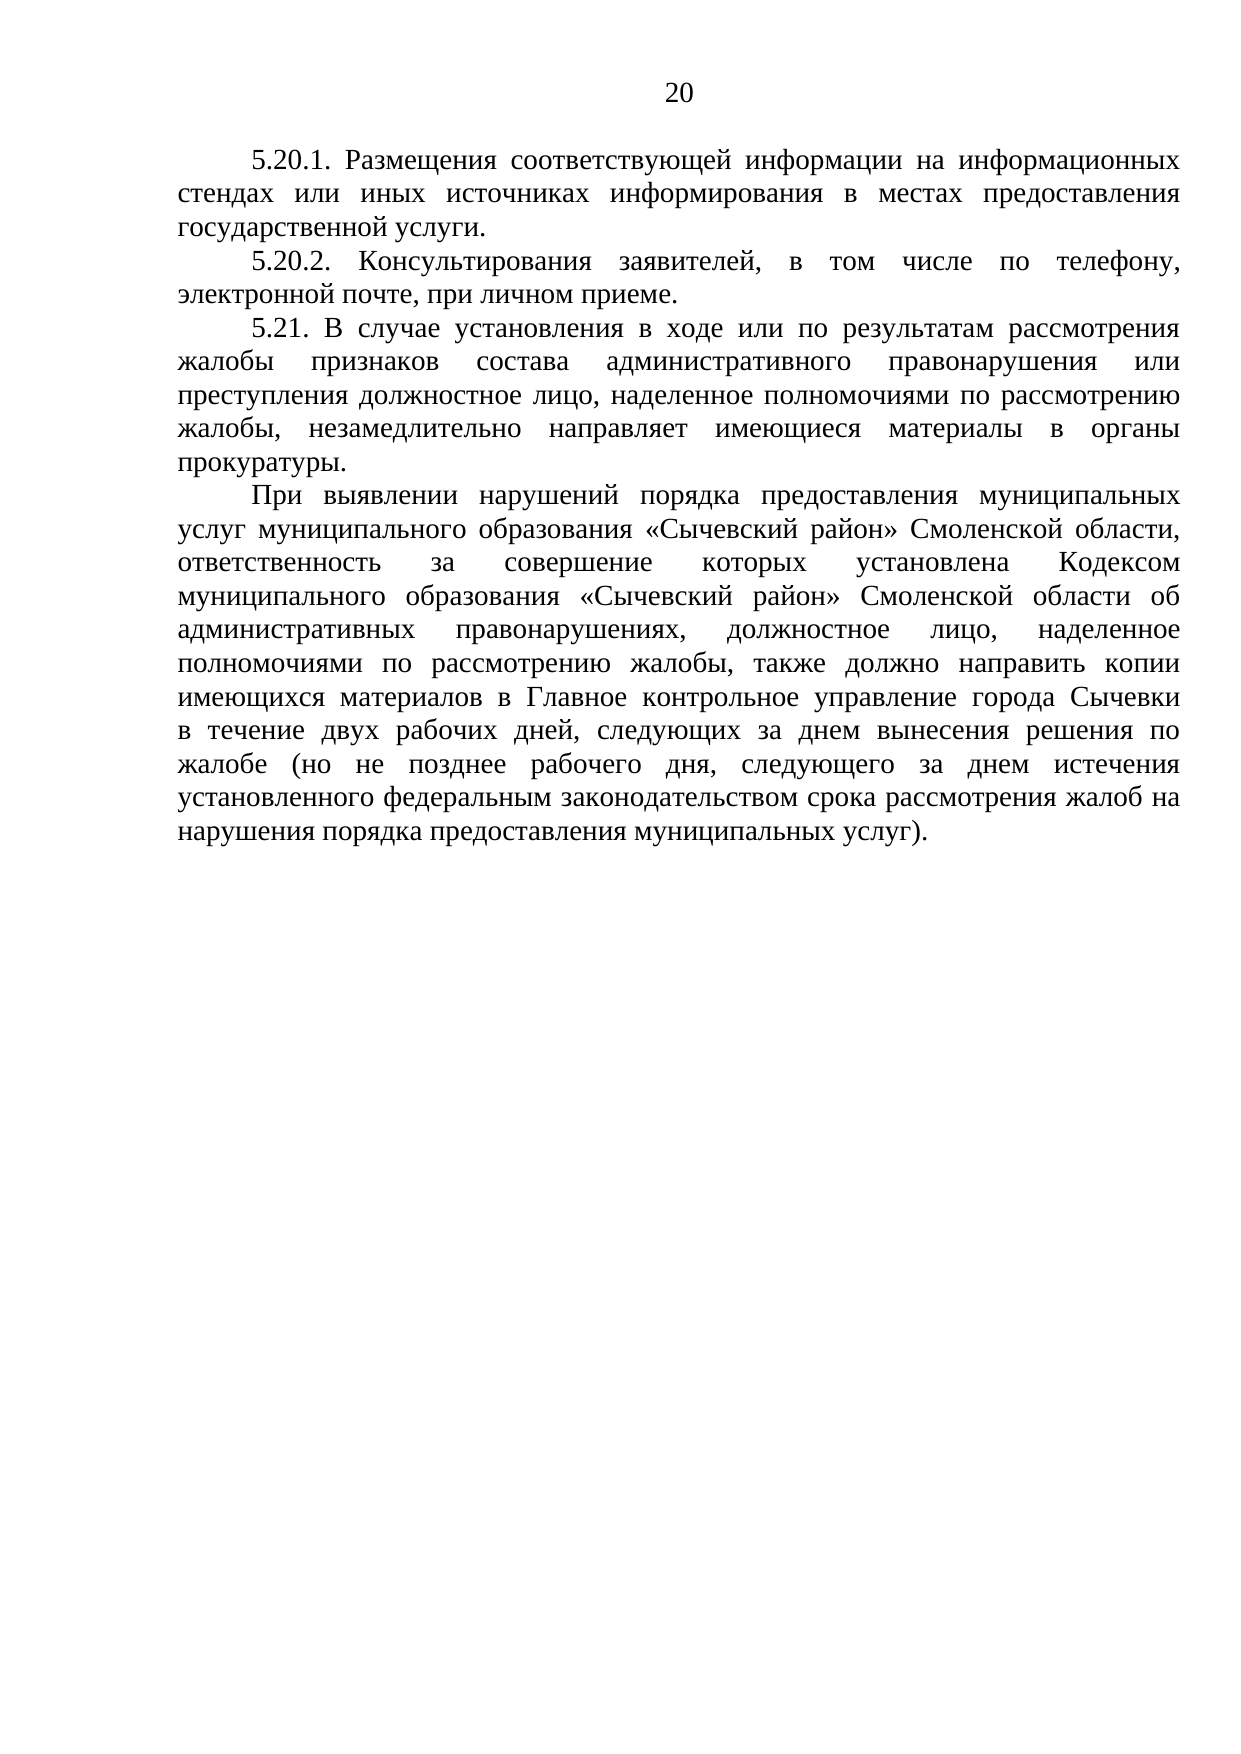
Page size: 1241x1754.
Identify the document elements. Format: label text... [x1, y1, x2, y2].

text При выявлении нарушений порядка предоставления муниципальных услуг муниципального образования «Сычевский район» Смоленской области, ответственность за совершение которых установлена Кодексом муниципального образования «Сычевский район» Смоленской области об административных правонарушениях, должностное лицо, наделенное полномочиями по рассмотрению жалобы, также должно направить копии имеющихся материалов в Главное контрольное управление города Сычевки в течение двух рабочих дней, следующих за днем вынесения решения по жалобе (но не позднее рабочего дня, следующего за днем истечения установленного федеральным законодательством срока рассмотрения жалоб на нарушения порядка предоставления муниципальных услуг). [177, 477, 1181, 846]
text 5.21. В случае установления в ходе или по результатам рассмотрения жалобы признаков состава административного правонарушения или преступления должностное лицо, наделенное полномочиями по рассмотрению жалобы, незамедлительно направляет имеющиеся материалы в органы прокуратуры. [177, 310, 1181, 477]
text 5.20.1. Размещения соответствующей информации на информационных стендах или иных источниках информирования в местах предоставления государственной услуги. [177, 142, 1181, 243]
text 5.20.2. Консультирования заявителей, в том числе по телефону, электронной почте, при личном приеме. [177, 243, 1181, 310]
